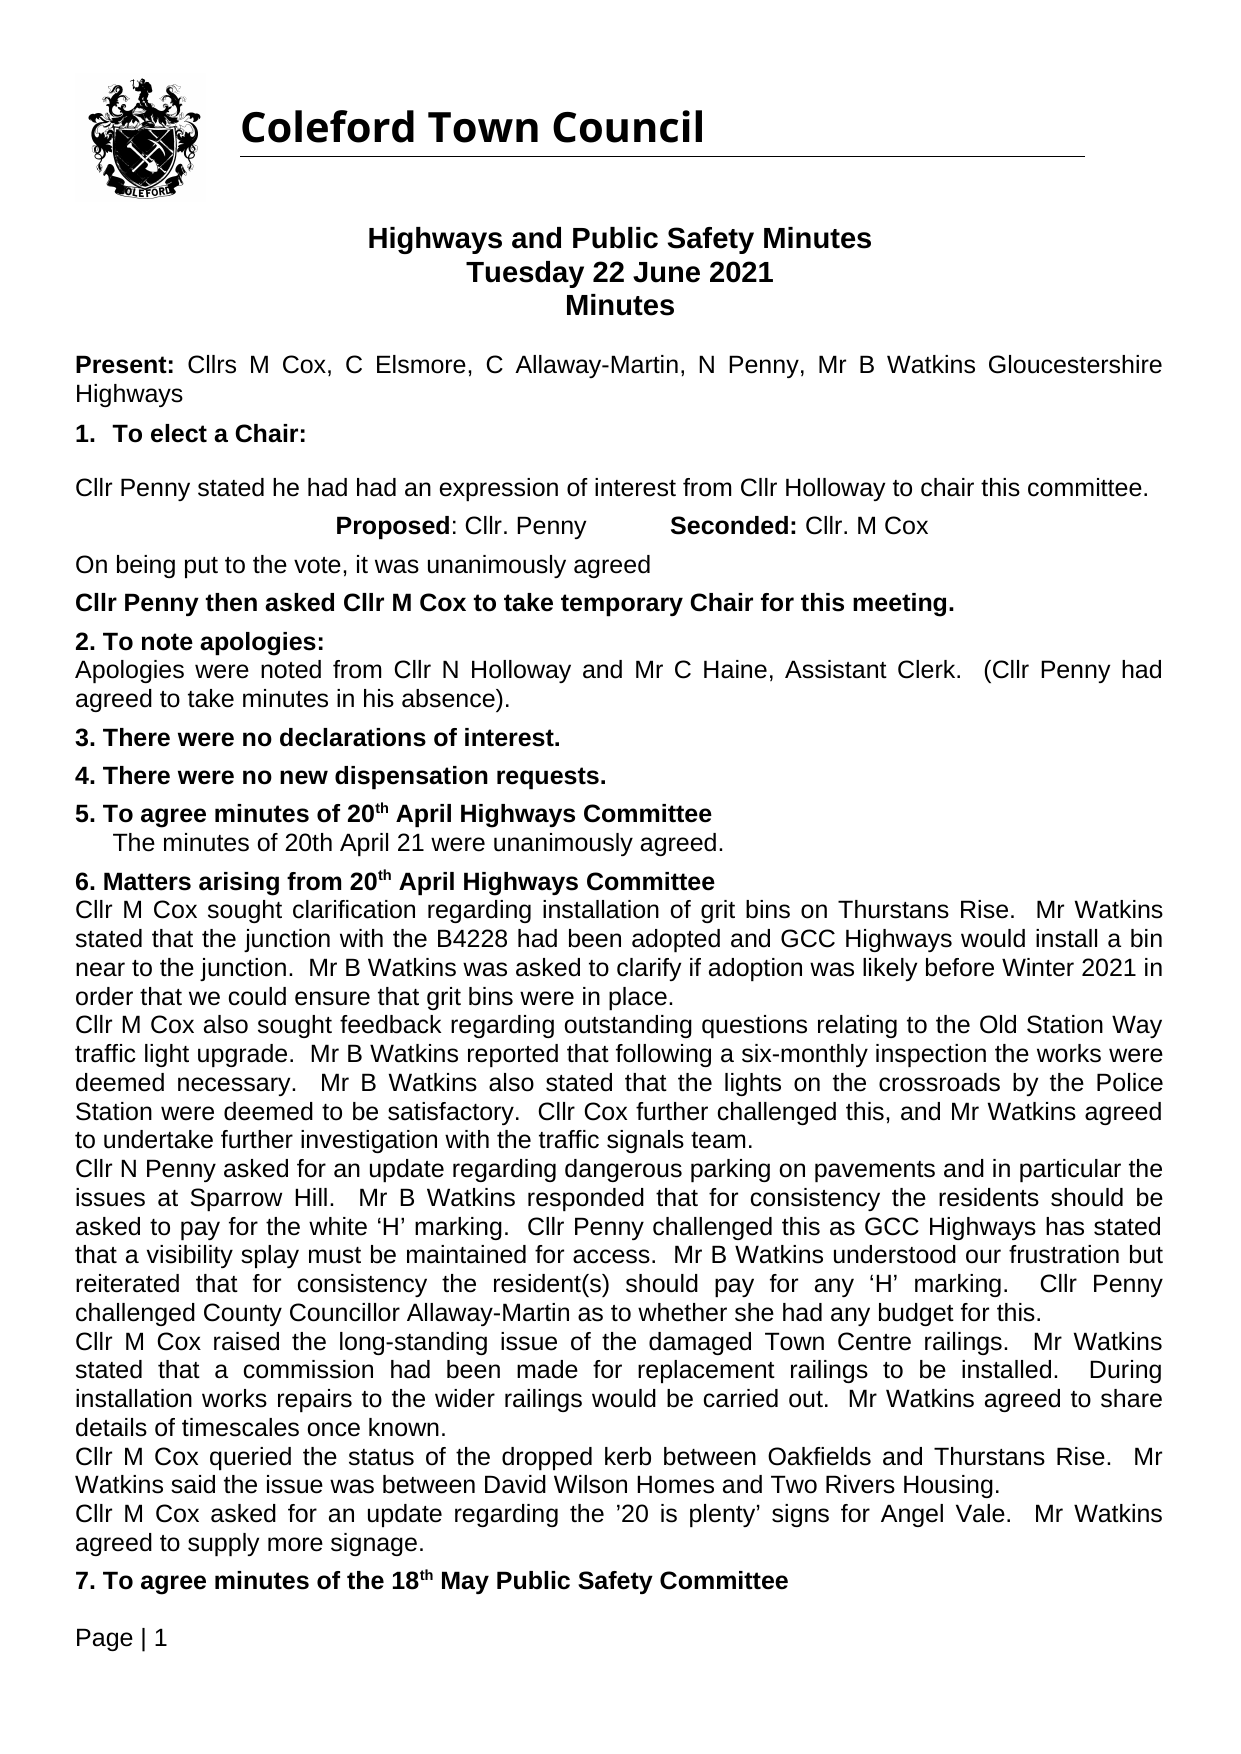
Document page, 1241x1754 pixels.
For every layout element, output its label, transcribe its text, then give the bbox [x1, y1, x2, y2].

text Cllr M Cox asked for an update regarding the ’20 is plenty’ signs for Angel Vale. Mr Watkins agreed to supply more signage. [75, 1499, 1165, 1557]
text 7. To agree minutes of the 18th May Public Safety Committee [75, 1566, 1165, 1595]
text 2. To note apologies: [75, 627, 1165, 655]
text On being put to the vote, it was unanimously agreed [75, 550, 1165, 578]
text Proposed: Cllr. Penny Seconded: Cllr. M Cox [298, 511, 1165, 540]
list To elect a Chair: [75, 419, 1165, 448]
text Apologies were noted from Cllr N Holloway and Mr C Haine, Assistant Clerk. (Cllr Penny had agreed to take minutes in his absence). [75, 655, 1165, 713]
text Tuesday 22 June 2021 [75, 255, 1165, 288]
text Cllr N Penny asked for an update regarding dangerous parking on pavements and in particular the issues at Sparrow Hill. Mr B Watkins responded that for consistency the residents should be asked to pay for the white ‘H’ marking. Cllr Penny challenged this as GCC Highways has stated that a visibility splay must be maintained for access. Mr B Watkins understood our frustration but reiterated that for consistency the resident(s) should pay for any ‘H’ marking. Cllr Penny challenged County Councillor Allaway-Martin as to whether she had any budget for this. [75, 1154, 1165, 1327]
text Highways and Public Safety Minutes [75, 221, 1165, 255]
text Cllr M Cox also sought feedback regarding outstanding questions relating to the Old Station Way traffic light upgrade. Mr B Watkins reported that following a six-monthly inspection the works were deemed necessary. Mr B Watkins also stated that the lights on the crossroads by the Police Station were deemed to be satisfactory. Cllr Cox further challenged this, and Mr Watkins agreed to undertake further investigation with the traffic signals team. [75, 1010, 1165, 1154]
text Cllr Penny stated he had had an expression of interest from Cllr Holloway to chair this committee. [75, 473, 1165, 502]
text Present: Cllrs M Cox, C Elsmore, C Allaway-Martin, N Penny, Mr B Watkins Gloucestershire Highways [75, 351, 1165, 408]
text 6. Matters arising from 20th April Highways Committee [75, 867, 1165, 895]
text 5. To agree minutes of 20th April Highways Committee [75, 799, 1165, 828]
text Minutes [75, 288, 1165, 322]
text The minutes of 20th April 21 were unanimously agreed. [75, 828, 1165, 857]
text 3. There were no declarations of interest. [75, 723, 1165, 751]
text 4. There were no new dispensation requests. [75, 761, 1165, 790]
text Cllr Penny then asked Cllr M Cox to take temporary Chair for this meeting. [75, 588, 1165, 617]
text Cllr M Cox raised the long-standing issue of the damaged Town Centre railings. Mr Watkins stated that a commission had been made for replacement railings to be installed. During installation works repairs to the wider railings would be carried out. Mr Watkins agreed to share details of timescales once known. [75, 1327, 1165, 1442]
text Cllr M Cox sought clarification regarding installation of grit bins on Thurstans Rise. Mr Watkins stated that the junction with the B4228 had been adopted and GCC Highways would install a bin near to the junction. Mr B Watkins was asked to clarify if adoption was likely before Winter 2021 in order that we could ensure that grit bins were in place. [75, 895, 1165, 1010]
text Cllr M Cox queried the status of the dropped kerb between Oakfields and Thurstans Rise. Mr Watkins said the issue was between David Wilson Homes and Two Rivers Housing. [75, 1442, 1165, 1499]
